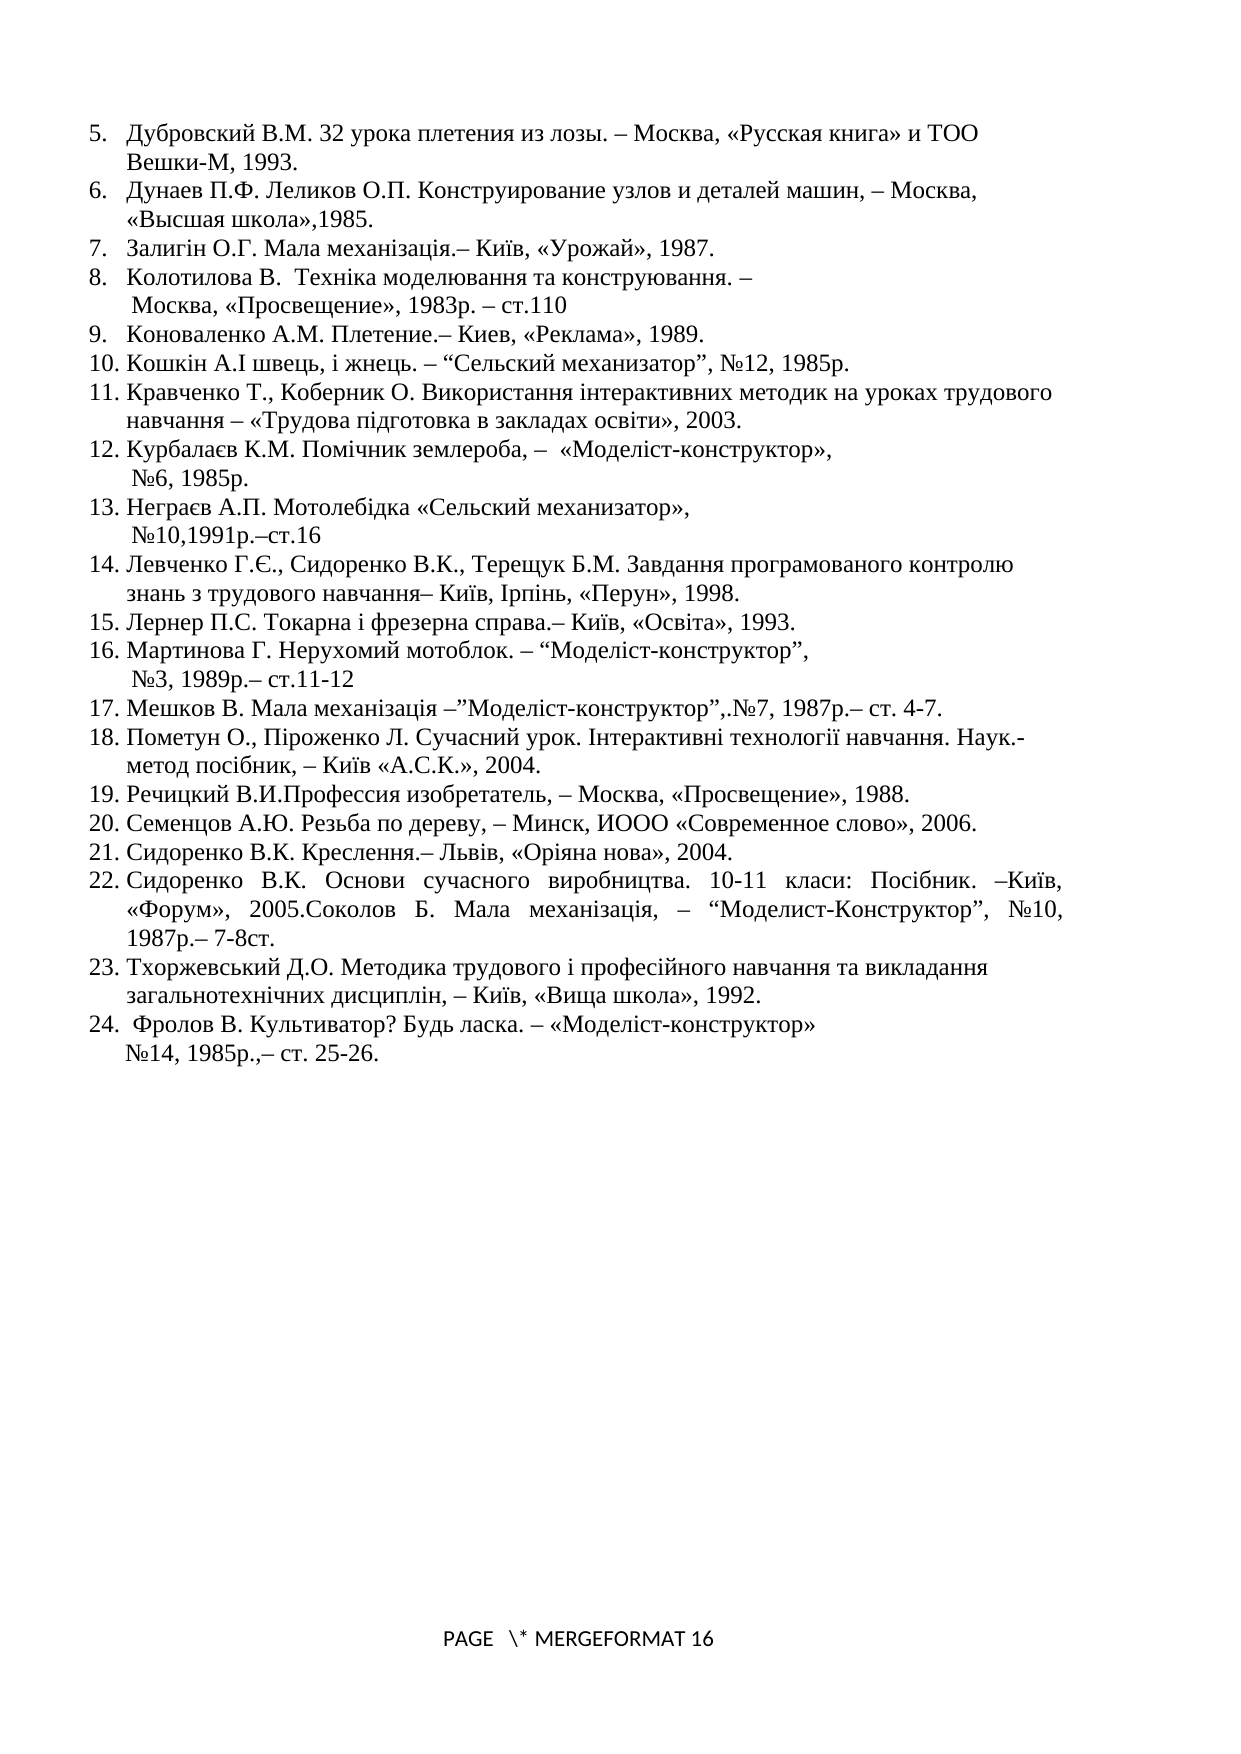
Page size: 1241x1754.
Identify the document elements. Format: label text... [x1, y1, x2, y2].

list Залигін О.Г. Мала механізація.– Київ, «Урожай», 1987. [89, 233, 1063, 262]
list Фролов В. Культиватор? Будь ласка. – «Моделіст-конструктор» [89, 1009, 1063, 1038]
text №3, 1989р.– ст.11-12 [131, 664, 1063, 693]
list Семенцов А.Ю. Резьба по дереву, – Минск, ИООО «Современное слово», 2006. [89, 808, 1063, 837]
list Неграєв А.П. Мотолебідка «Сельский механизатор», [89, 492, 1063, 521]
list Колотилова В. Техніка моделювання та конструювання. – [89, 262, 1063, 291]
list Кравченко Т., Коберник О. Використання інтерактивних методик на уроках трудового навчання – «Трудова підготовка в закладах освіти», 2003. [89, 377, 1063, 434]
list Сидоренко В.К. Креслення.– Львів, «Оріяна нова», 2004. [89, 837, 1063, 866]
list Дунаев П.Ф. Леликов О.П. Конструирование узлов и деталей машин, – Москва, «Высшая школа»,1985. [89, 176, 1063, 233]
list Коноваленко А.М. Плетение.– Киев, «Реклама», 1989. [89, 319, 1063, 348]
list Речицкий В.И.Профессия изобретатель, – Москва, «Просвещение», 1988. [89, 779, 1063, 808]
list Лернер П.С. Токарна і фрезерна справа.– Київ, «Освіта», 1993. [89, 607, 1063, 636]
text №6, 1985р. [131, 463, 1063, 492]
text №14, 1985р.,– ст. 25-26. [94, 1038, 1063, 1067]
text Москва, «Просвещение», 1983р. – ст.110 [131, 291, 1063, 319]
list Сидоренко В.К. Основи сучасного виробництва. 10-11 класи: Посібник. –Київ, «Форум», 2005.Соколов Б. Мала механізація, – “Моделист-Конструктор”, №10, 1987р.– 7-8ст. [89, 866, 1063, 952]
list Курбалаєв К.М. Помічник землероба, – «Моделіст-конструктор», [89, 434, 1063, 463]
list Кошкін А.І швець, і жнець. – “Сельский механизатор”, №12, 1985р. [89, 348, 1063, 377]
list Дубровский В.М. 32 урока плетения из лозы. – Москва, «Русская книга» и ТОО Вешки-М, 1993. [89, 118, 1063, 176]
list Левченко Г.Є., Сидоренко В.К., Терещук Б.М. Завдання програмованого контролю знань з трудового навчання– Київ, Ірпінь, «Перун», 1998. [89, 549, 1063, 607]
list Мартинова Г. Нерухомий мотоблок. – “Моделіст-конструктор”, [89, 636, 1063, 664]
list Мешков В. Мала механізація –”Моделіст-конструктор”,.№7, 1987р.– ст. 4-7. [89, 693, 1063, 722]
list Пометун О., Піроженко Л. Сучасний урок. Інтерактивні технології навчання. Наук.-метод посібник, – Київ «А.С.К.», 2004. [89, 722, 1063, 779]
text №10,1991р.–ст.16 [94, 521, 1063, 549]
list Тхоржевський Д.О. Методика трудового і професійного навчання та викладання загальнотехнічних дисциплін, – Київ, «Вища школа», 1992. [89, 952, 1063, 1009]
